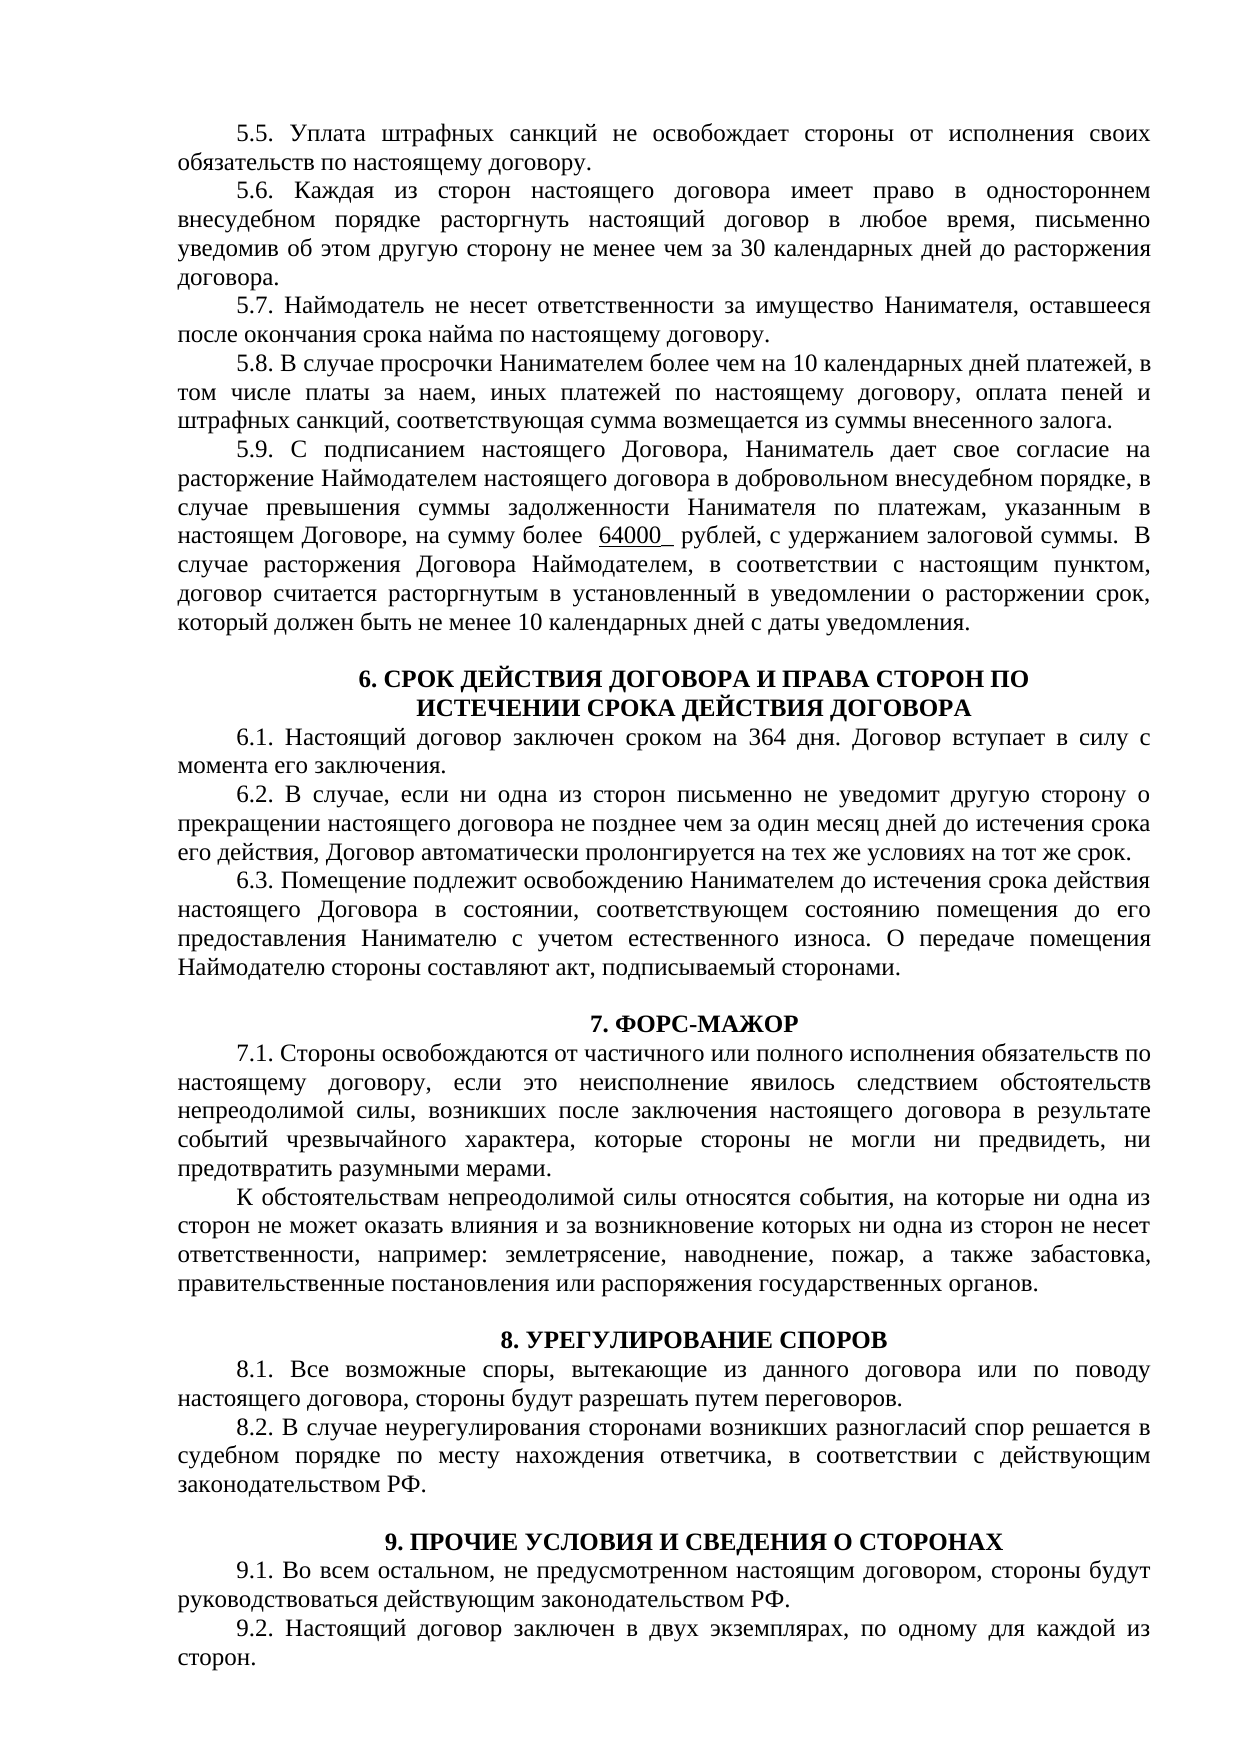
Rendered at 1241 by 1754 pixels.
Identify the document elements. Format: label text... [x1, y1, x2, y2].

text 9.2. Настоящий договор заключен в двух экземплярах, по одному для каждой из сторон. [177, 1613, 1152, 1671]
text 7.1. Стороны освобождаются от частичного или полного исполнения обязательств по настоящему договору, если это неисполнение явилось следствием обстоятельств непреодолимой силы, возникших после заключения настоящего договора в результате событий чрезвычайного характера, которые стороны не могли ни предвидеть, ни предотвратить разумными мерами. [177, 1038, 1152, 1182]
text 5.9. С подписанием настоящего Договора, Наниматель дает свое согласие на расторжение Наймодателем настоящего договора в добровольном внесудебном порядке, в случае превышения суммы задолженности Нанимателя по платежам, указанным в настоящем Договоре, на сумму более 64000_ рублей, с удержанием залоговой суммы. В случае расторжения Договора Наймодателем, в соответствии с настоящим пунктом, договор считается расторгнутым в установленный в уведомлении о расторжении срок, который должен быть не менее 10 календарных дней с даты уведомления. [177, 434, 1152, 636]
text 8.2. В случае неурегулирования сторонами возникших разногласий спор решается в судебном порядке по месту нахождения ответчика, в соответствии с действующим законодательством РФ. [177, 1412, 1152, 1498]
text 9. ПРОЧИЕ УСЛОВИЯ И СВЕДЕНИЯ О СТОРОНАХ [177, 1527, 1152, 1556]
text 6.1. Настоящий договор заключен сроком на 364 дня. Договор вступает в силу с момента его заключения. [177, 722, 1152, 779]
text 5.8. В случае просрочки Нанимателем более чем на 10 календарных дней платежей, в том числе платы за наем, иных платежей по настоящему договору, оплата пеней и штрафных санкций, соответствующая сумма возмещается из суммы внесенного залога. [177, 348, 1152, 434]
text 8.1. Все возможные споры, вытекающие из данного договора или по поводу настоящего договора, стороны будут разрешать путем переговоров. [177, 1354, 1152, 1412]
text 5.5. Уплата штрафных санкций не освобождает стороны от исполнения своих обязательств по настоящему договору. [177, 118, 1152, 176]
text К обстоятельствам непреодолимой силы относятся события, на которые ни одна из сторон не может оказать влияния и за возникновение которых ни одна из сторон не несет ответственности, например: землетрясение, наводнение, пожар, а также забастовка, правительственные постановления или распоряжения государственных органов. [177, 1182, 1152, 1297]
text 6.2. В случае, если ни одна из сторон письменно не уведомит другую сторону о прекращении настоящего договора не позднее чем за один месяц дней до истечения срока его действия, Договор автоматически пролонгируется на тех же условиях на тот же срок. [177, 779, 1152, 866]
text 6. СРОК ДЕЙСТВИЯ ДОГОВОРА И ПРАВА СТОРОН ПО [177, 664, 1152, 693]
text 7. ФОРС-МАЖОР [177, 1009, 1152, 1038]
text 5.6. Каждая из сторон настоящего договора имеет право в одностороннем внесудебном порядке расторгнуть настоящий договор в любое время, письменно уведомив об этом другую сторону не менее чем за 30 календарных дней до расторжения договора. [177, 176, 1152, 291]
text ИСТЕЧЕНИИ СРОКА ДЕЙСТВИЯ ДОГОВОРА [177, 693, 1152, 722]
text 9.1. Во всем остальном, не предусмотренном настоящим договором, стороны будут руководствоваться действующим законодательством РФ. [177, 1556, 1152, 1613]
text 5.7. Наймодатель не несет ответственности за имущество Нанимателя, оставшееся после окончания срока найма по настоящему договору. [177, 291, 1152, 348]
text 8. УРЕГУЛИРОВАНИЕ СПОРОВ [177, 1326, 1152, 1354]
text 6.3. Помещение подлежит освобождению Нанимателем до истечения срока действия настоящего Договора в состоянии, соответствующем состоянию помещения до его предоставления Нанимателю с учетом естественного износа. О передаче помещения Наймодателю стороны составляют акт, подписываемый сторонами. [177, 866, 1152, 981]
